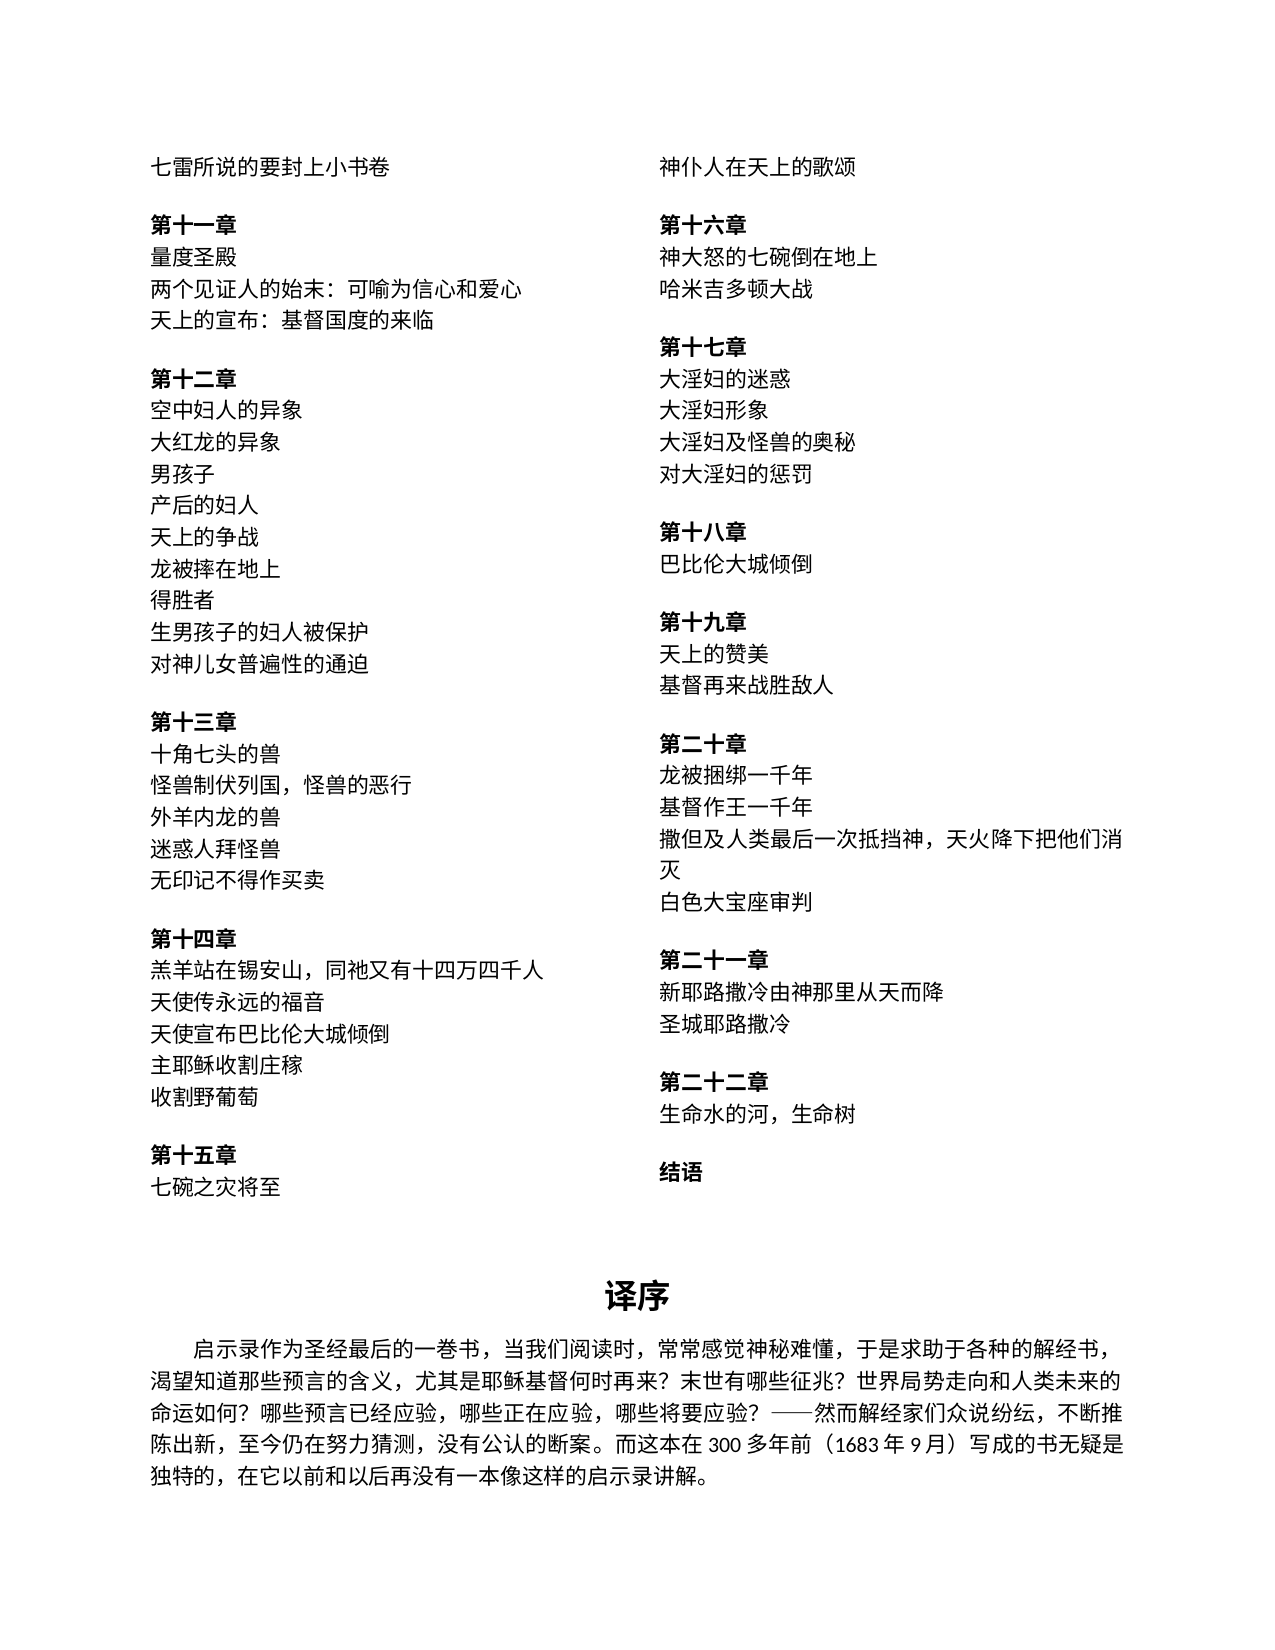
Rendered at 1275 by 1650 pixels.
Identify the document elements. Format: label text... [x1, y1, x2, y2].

text 第十九章 [659, 605, 1125, 637]
text 羔羊站在锡安山，同祂又有十四万四千人 天使传永远的福音 天使宣布巴比伦大城倾倒 主耶稣收割庄稼 收割野葡萄 [150, 953, 615, 1112]
text 龙被捆绑一千年 基督作王一千年 撒但及人类最后一次抵挡神，天火降下把他们消灭 白色大宝座审判 [659, 758, 1125, 917]
text 量度圣殿 两个见证人的始末：可喻为信心和爱心 天上的宣布：基督国度的来临 [150, 240, 615, 335]
text 第十二章 [150, 362, 615, 393]
text 七碗之灾将至 神仆人在天上的歌颂 [150, 1170, 615, 1202]
text 第十六章 [659, 208, 1125, 240]
text 第十一章 [150, 208, 615, 240]
text 结语 [659, 1155, 1125, 1187]
text 新耶路撒冷由神那里从天而降 圣城耶路撒冷 [659, 975, 1125, 1038]
text 天上的赞美 基督再来战胜敌人 [659, 637, 1125, 700]
text 第十五章 [150, 1138, 615, 1170]
text 神大怒的七碗倒在地上 哈米吉多顿大战 [659, 240, 1125, 303]
text 十角七头的兽 怪兽制伏列国，怪兽的恶行 外羊内龙的兽 迷惑人拜怪兽 无印记不得作买卖 [150, 737, 615, 895]
text 第十三章 [150, 705, 615, 737]
text 第十七章 [659, 330, 1125, 362]
text 生命水的河，生命树 [659, 1097, 1125, 1128]
text 空中妇人的异象 大红龙的异象 男孩子 产后的妇人 天上的争战 龙被摔在地上 得胜者 生男孩子的妇人被保护 对神儿女普遍性的通迫 [150, 393, 615, 678]
text 第十四章 [150, 922, 615, 953]
text 第二十章 [659, 727, 1125, 758]
text 大淫妇的迷惑 大淫妇形象 大淫妇及怪兽的奥秘 对大淫妇的惩罚 [659, 362, 1125, 488]
text 大力的天使的宣告 七雷所说的要封上小书卷 [150, 150, 615, 182]
subtitle 译序 [150, 1269, 1125, 1318]
text 第二十二章 [659, 1065, 1125, 1097]
text 第十八章 [659, 515, 1125, 547]
text 七碗之灾将至 神仆人在天上的歌颂 [659, 150, 1125, 182]
text 第二十一章 [659, 943, 1125, 975]
text 启示录作为圣经最后的一巻书，当我们阅读时，常常感觉神秘难懂，于是求助于各种的解经书，渴望知道那些预言的含义，尤其是耶稣基督何时再来？末世有哪些征兆？世界局势走向和人类未来的命运如何？哪些预言已经应验，哪些正在应验，哪些将要应验？——然而解经家们众说纷纭，不断推陈出新，至今仍在努力猜测，没有公认的断案。而这本在300多年前（1683年9月）写成的书无疑是独特的，在它以前和以后再没有一本像这样的启示录讲解。 [150, 1332, 1125, 1491]
text 巴比伦大城倾倒 [659, 547, 1125, 578]
